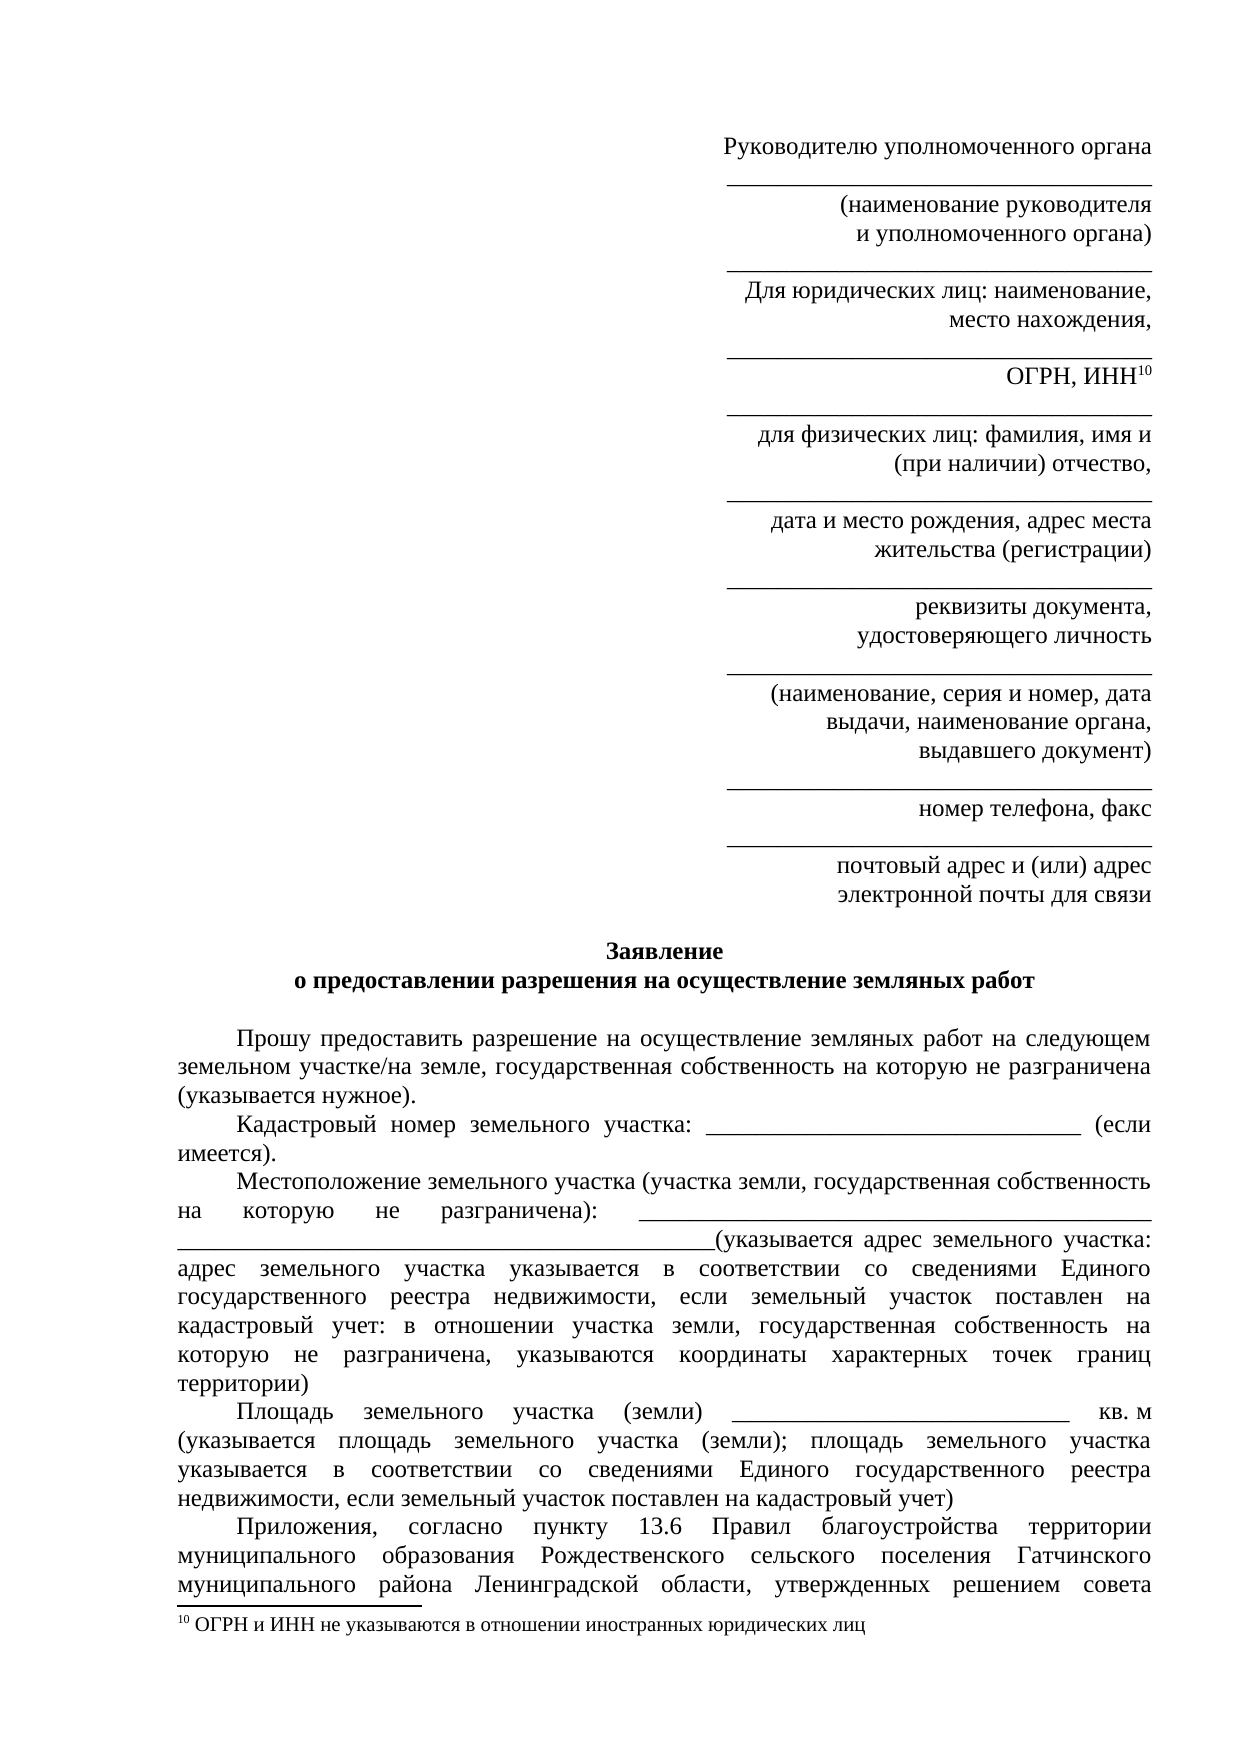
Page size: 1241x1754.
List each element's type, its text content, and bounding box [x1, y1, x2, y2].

text __________________________________ [177, 764, 1152, 793]
text номер телефона, факс [177, 793, 1152, 821]
text для физических лиц: фамилия, имя и [177, 419, 1152, 448]
text выдавшего документ) [177, 735, 1152, 764]
text удостоверяющего личность [177, 620, 1152, 649]
text электронной почты для связи [177, 879, 1152, 908]
text __________________________________ [177, 649, 1152, 678]
text __________________________________ [177, 160, 1152, 189]
text __________________________________ [177, 821, 1152, 850]
text Площадь земельного участка (земли) ___________________________ кв. м (указывается площадь земельного участка (земли); площадь земельного участка указывается в соответствии со сведениями Единого государственного реестра недвижимости, если земельный участок поставлен на кадастровый учет) [177, 1396, 1152, 1511]
text выдачи, наименование органа, [177, 706, 1152, 735]
text __________________________________ [177, 246, 1152, 275]
text дата и место рождения, адрес места [177, 505, 1152, 534]
text Кадастровый номер земельного участка: ______________________________ (если имеется). [177, 1109, 1152, 1166]
text (наименование руководителя [177, 189, 1152, 218]
text реквизиты документа, [177, 591, 1152, 620]
text (при наличии) отчество, [177, 448, 1152, 476]
text Прошу предоставить разрешение на осуществление земляных работ на следующем земельном участке/на земле, государственная собственность на которую не разграничена (указывается нужное). [177, 1023, 1152, 1109]
text место нахождения, [177, 304, 1152, 333]
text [177, 1511, 1152, 1598]
text __________________________________ [177, 390, 1152, 419]
text Местоположение земельного участка (участка земли, государственная собственность на которую не разграничена): _________________________________________ ___________________________________________(указывается адрес земельного участка: адрес земельного участка указывается в соответствии со сведениями Единого государственного реестра недвижимости, если земельный участок поставлен на кадастровый учет: в отношении участка земли, государственная собственность на которую не разграничена, указываются координаты характерных точек границ территории) [177, 1166, 1152, 1396]
text ОГРН, ИНН [177, 361, 1152, 390]
text почтовый адрес и (или) адрес [177, 850, 1152, 879]
text __________________________________ [177, 333, 1152, 361]
text (наименование, серия и номер, дата [177, 678, 1152, 706]
text Для юридических лиц: наименование, [177, 275, 1152, 304]
text и уполномоченного органа) [177, 218, 1152, 246]
text __________________________________ [177, 563, 1152, 591]
text Руководителю уполномоченного органа [177, 131, 1152, 160]
text Заявление о предоставлении разрешения на осуществление земляных работ [177, 936, 1152, 994]
text __________________________________ [177, 476, 1152, 505]
text жительства (регистрации) [177, 534, 1152, 563]
